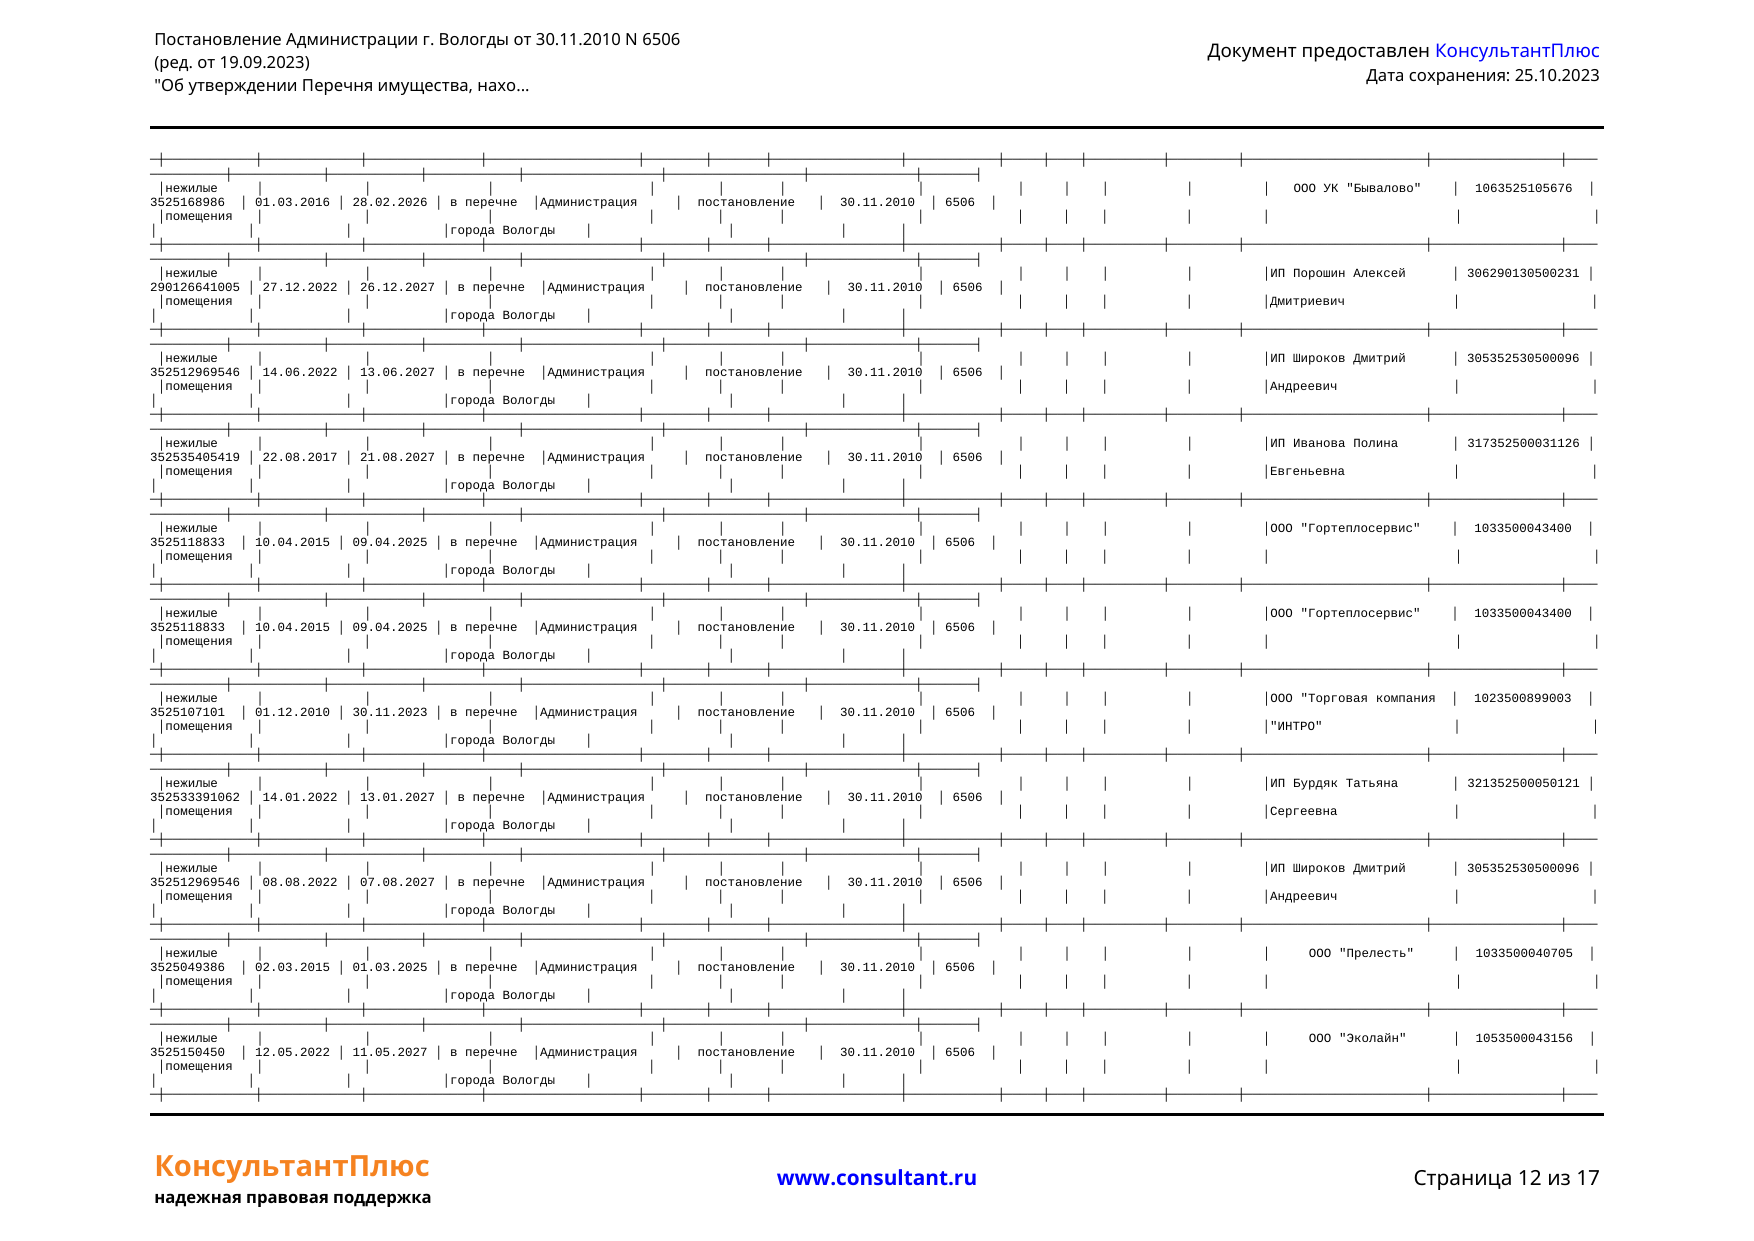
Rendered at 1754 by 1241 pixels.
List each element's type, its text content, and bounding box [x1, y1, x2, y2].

text │нежилые │ │ │ │ │ │ │ │ │ │ │ │ИП Порошин Алексей │ 306290130500231 │ 290126641005 │ 27.12.2022 │ 26.12.2027 │ в перечне │Администрация │ постановление │ 30.11.2010 │ 6506 │ [150, 267, 1604, 295]
text │нежилые │ │ │ │ │ │ │ │ │ │ │ │ ООО УК "Бывалово" │ 1063525105676 │ 3525168986 │ 01.03.2016 │ 28.02.2026 │ в перечне │Администрация │ постановление │ 30.11.2010 │ 6506 │ [150, 182, 1604, 210]
text │нежилые │ │ │ │ │ │ │ │ │ │ │ │ИП Бурдяк Татьяна │ 321352500050121 │ 352533391062 │ 14.01.2022 │ 13.01.2027 │ в перечне │Администрация │ постановление │ 30.11.2010 │ 6506 │ [150, 777, 1604, 805]
text │помещения │ │ │ │ │ │ │ │ │ │ │ │Андреевич │ │ │ │ │ │города Вологды │ │ │ │ [150, 890, 1604, 918]
text │помещения │ │ │ │ │ │ │ │ │ │ │ │ │ │ │ │ │ │города Вологды │ │ │ │ [150, 635, 1604, 663]
text │нежилые │ │ │ │ │ │ │ │ │ │ │ │ООО "Гортеплосервис" │ 1033500043400 │ 3525118833 │ 10.04.2015 │ 09.04.2025 │ в перечне │Администрация │ постановление │ 30.11.2010 │ 6506 │ [150, 607, 1604, 635]
text │нежилые │ │ │ │ │ │ │ │ │ │ │ │ООО "Торговая компания │ 1023500899003 │ 3525107101 │ 01.12.2010 │ 30.11.2023 │ в перечне │Администрация │ постановление │ 30.11.2010 │ 6506 │ [150, 692, 1604, 720]
text │помещения │ │ │ │ │ │ │ │ │ │ │ │Евгеньевна │ │ │ │ │ │города Вологды │ │ │ │ [150, 465, 1604, 493]
text │помещения │ │ │ │ │ │ │ │ │ │ │ │ │ │ │ │ │ │города Вологды │ │ │ │ [150, 1060, 1604, 1088]
text │помещения │ │ │ │ │ │ │ │ │ │ │ │ │ │ │ │ │ │города Вологды │ │ │ │ [150, 975, 1604, 1003]
text │помещения │ │ │ │ │ │ │ │ │ │ │ │ │ │ │ │ │ │города Вологды │ │ │ │ [150, 550, 1604, 578]
text │помещения │ │ │ │ │ │ │ │ │ │ │ │Сергеевна │ │ │ │ │ │города Вологды │ │ │ │ [150, 805, 1604, 833]
text │помещения │ │ │ │ │ │ │ │ │ │ │ │Дмитриевич │ │ │ │ │ │города Вологды │ │ │ │ [150, 295, 1604, 323]
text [150, 1088, 1604, 1103]
text │помещения │ │ │ │ │ │ │ │ │ │ │ │Андреевич │ │ │ │ │ │города Вологды │ │ │ │ [150, 380, 1604, 408]
text │нежилые │ │ │ │ │ │ │ │ │ │ │ │ ООО "Прелесть" │ 1033500040705 │ 3525049386 │ 02.03.2015 │ 01.03.2025 │ в перечне │Администрация │ постановление │ 30.11.2010 │ 6506 │ [150, 947, 1604, 975]
text │помещения │ │ │ │ │ │ │ │ │ │ │ │"ИНТРО" │ │ │ │ │ │города Вологды │ │ │ │ [150, 720, 1604, 748]
text │нежилые │ │ │ │ │ │ │ │ │ │ │ │ИП Широков Дмитрий │ 305352530500096 │ 352512969546 │ 08.08.2022 │ 07.08.2027 │ в перечне │Администрация │ постановление │ 30.11.2010 │ 6506 │ [150, 862, 1604, 890]
text │помещения │ │ │ │ │ │ │ │ │ │ │ │ │ │ │ │ │ │города Вологды │ │ │ │ [150, 210, 1604, 238]
text │нежилые │ │ │ │ │ │ │ │ │ │ │ │ИП Иванова Полина │ 317352500031126 │ 352535405419 │ 22.08.2017 │ 21.08.2027 │ в перечне │Администрация │ постановление │ 30.11.2010 │ 6506 │ [150, 437, 1604, 465]
text │нежилые │ │ │ │ │ │ │ │ │ │ │ │ООО "Гортеплосервис" │ 1033500043400 │ 3525118833 │ 10.04.2015 │ 09.04.2025 │ в перечне │Администрация │ постановление │ 30.11.2010 │ 6506 │ [150, 522, 1604, 550]
text │нежилые │ │ │ │ │ │ │ │ │ │ │ │ИП Широков Дмитрий │ 305352530500096 │ 352512969546 │ 14.06.2022 │ 13.06.2027 │ в перечне │Администрация │ постановление │ 30.11.2010 │ 6506 │ [150, 352, 1604, 380]
text │нежилые │ │ │ │ │ │ │ │ │ │ │ │ ООО "Эколайн" │ 1053500043156 │ 3525150450 │ 12.05.2022 │ 11.05.2027 │ в перечне │Администрация │ постановление │ 30.11.2010 │ 6506 │ [150, 1032, 1604, 1060]
